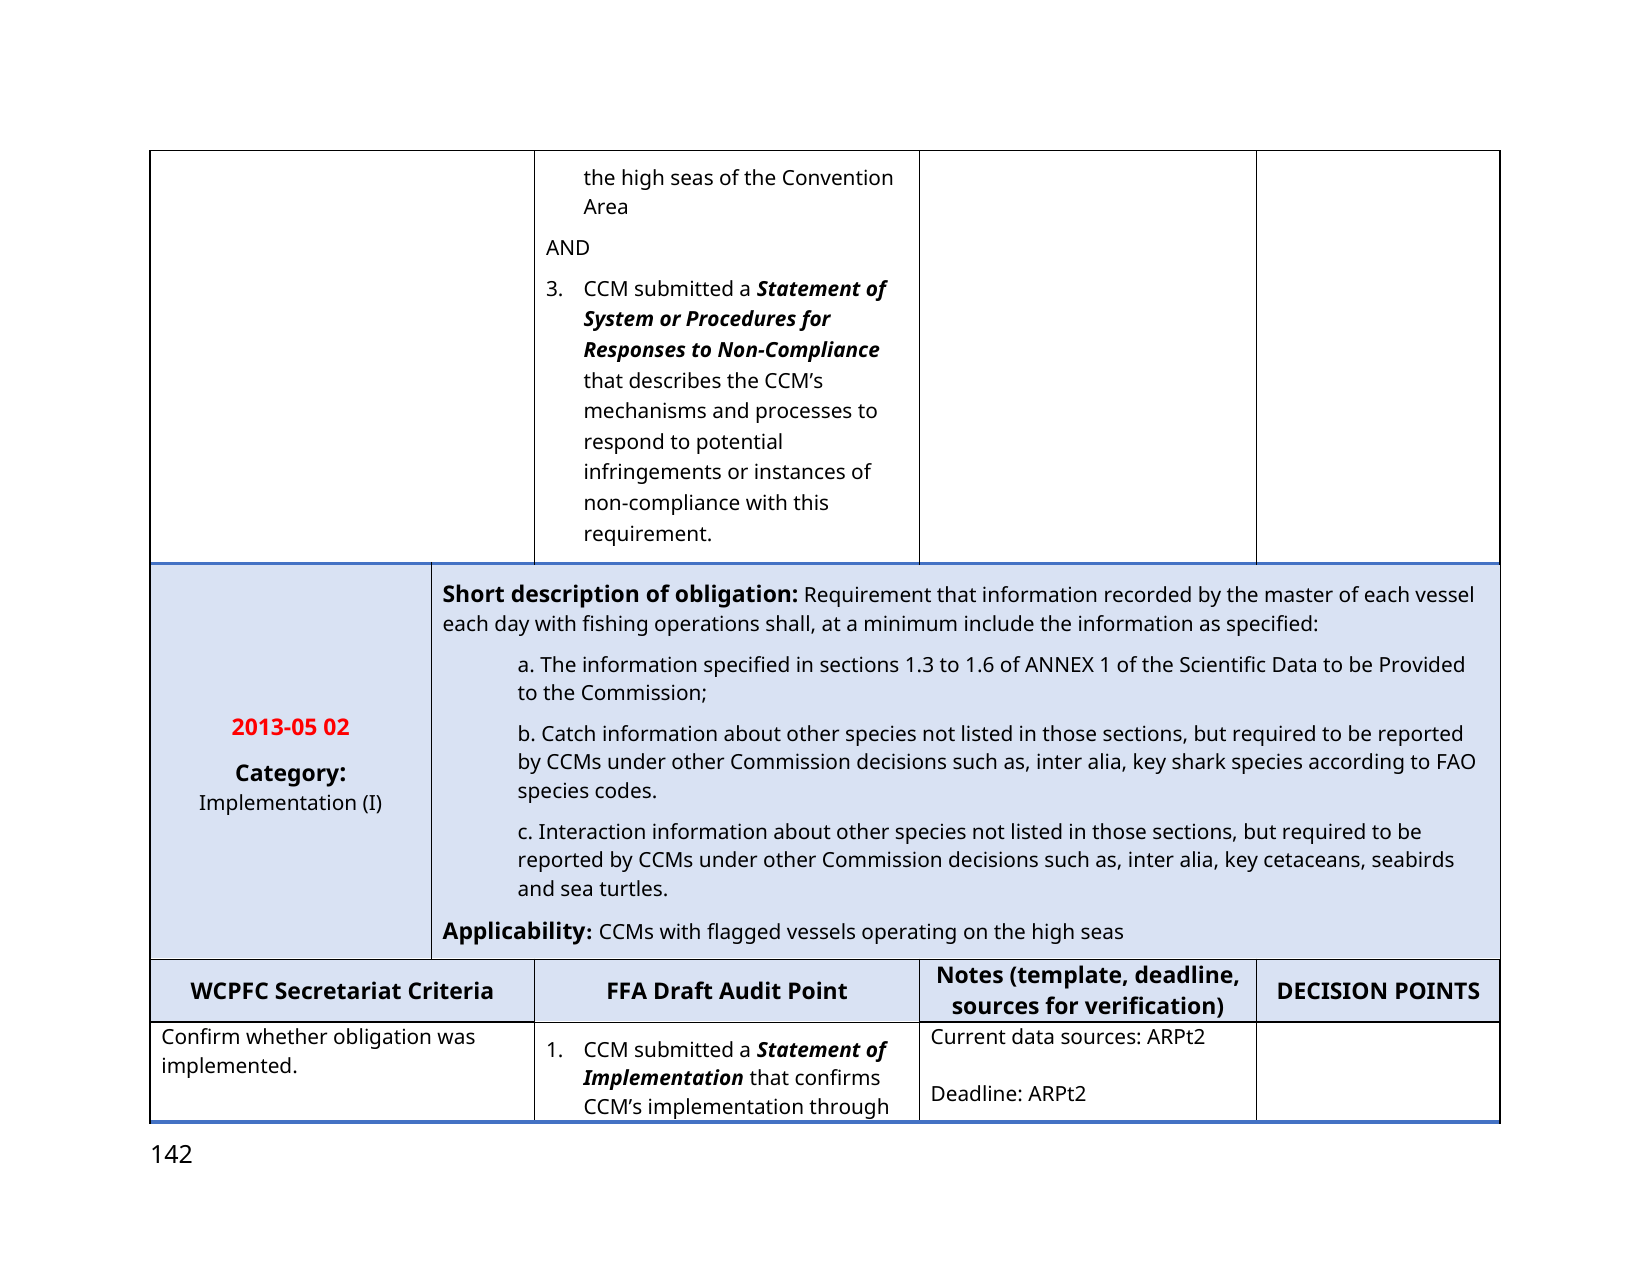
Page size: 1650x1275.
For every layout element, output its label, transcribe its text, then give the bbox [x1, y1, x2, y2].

table_cell 2013-05 02 Category: Implementation (I) [151, 565, 431, 958]
table_cell WCPFC Secretariat Criteria [151, 960, 534, 1021]
table_cell [1257, 1023, 1499, 1120]
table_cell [535, 151, 919, 562]
table_cell [1257, 151, 1499, 562]
table_cell Notes (template, deadline, sources for verification) [920, 960, 1256, 1021]
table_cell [151, 1023, 534, 1120]
table_cell Short description of obligation: Requirement that information recorded by the master of each vessel each day with fishing operations shall, at a minimum include the information as specified: a. The information specified in sections 1.3 to 1.6 of ANNEX 1 of the Scientific Data to be Provided to the Commission; b. Catch information about other species not listed in those sections, but required to be reported by CCMs under other Commission decisions such as, inter alia, key shark species according to FAO species codes. c. Interaction information about other species not listed in those sections, but required to be reported by CCMs under other Commission decisions such as, inter alia, key cetaceans, seabirds and sea turtles. Applicability: CCMs with flagged vessels operating on the high seas [432, 565, 1500, 958]
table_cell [920, 1023, 1256, 1120]
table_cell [920, 151, 1256, 562]
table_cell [151, 151, 534, 562]
table_cell DECISION POINTS [1257, 960, 1499, 1021]
table_cell FFA Draft Audit Point [535, 960, 919, 1021]
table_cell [535, 1023, 919, 1120]
